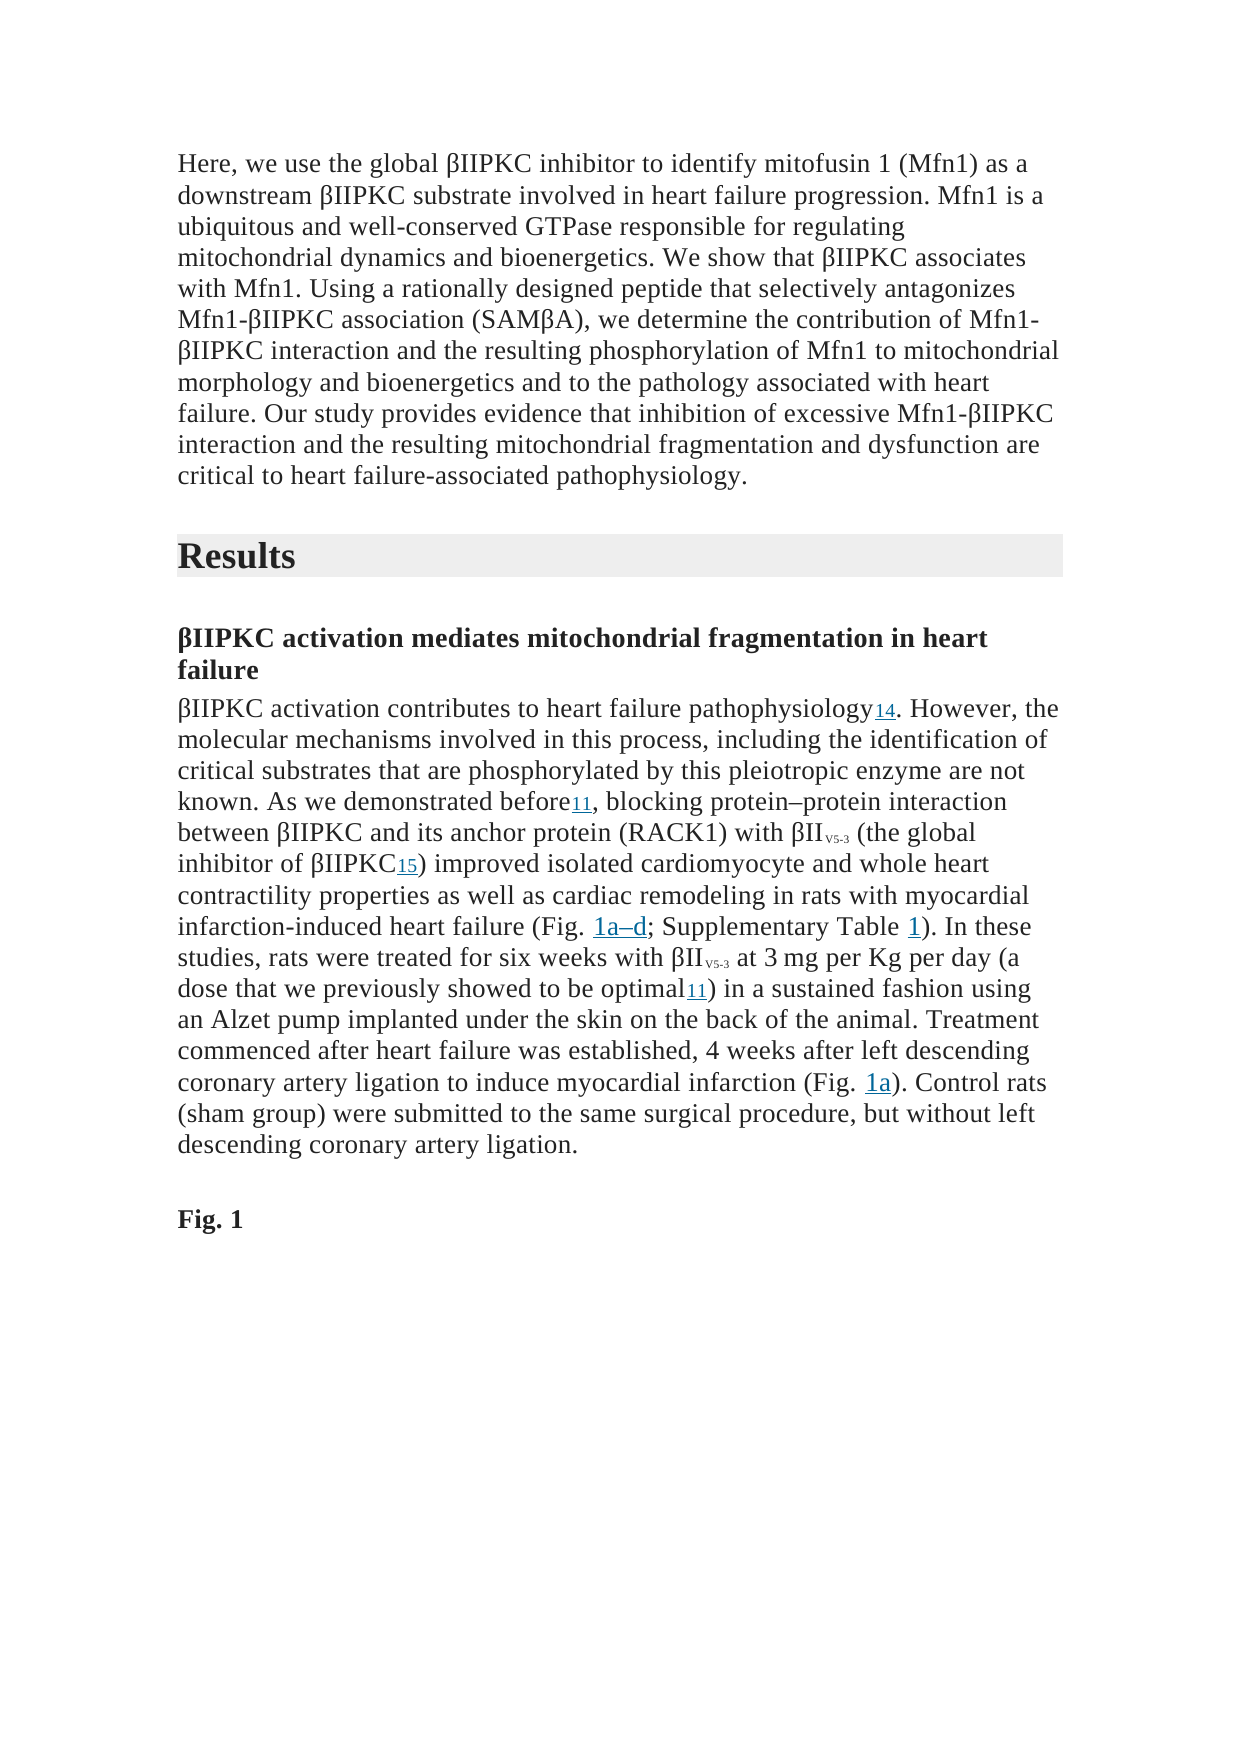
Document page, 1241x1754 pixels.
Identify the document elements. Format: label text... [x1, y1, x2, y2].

text Here, we use the global βIIPKC inhibitor to identify mitofusin 1 (Mfn1) as a downstream βIIPKC substrate involved in heart failure progression. Mfn1 is a ubiquitous and well-conserved GTPase responsible for regulating mitochondrial dynamics and bioenergetics. We show that βIIPKC associates with Mfn1. Using a rationally designed peptide that selectively antagonizes Mfn1-βIIPKC association (SAMβA), we determine the contribution of Mfn1-βIIPKC interaction and the resulting phosphorylation of Mfn1 to mitochondrial morphology and bioenergetics and to the pathology associated with heart failure. Our study provides evidence that inhibition of excessive Mfn1-βIIPKC interaction and the resulting mitochondrial fragmentation and dysfunction are critical to heart failure-associated pathophysiology. [177, 148, 1063, 490]
text βIIPKC activation mediates mitochondrial fragmentation in heart failure [177, 621, 1063, 686]
text Fig. 1 [177, 1203, 1063, 1234]
text Results [177, 534, 1063, 577]
text βIIPKC activation contributes to heart failure pathophysiology14. However, the molecular mechanisms involved in this process, including the identification of critical substrates that are phosphorylated by this pleiotropic enzyme are not known. As we demonstrated before11, blocking protein–protein interaction between βIIPKC and its anchor protein (RACK1) with βIIV5-3 (the global inhibitor of βIIPKC15) improved isolated cardiomyocyte and whole heart contractility properties as well as cardiac remodeling in rats with myocardial infarction-induced heart failure (Fig. 1a–d; Supplementary Table 1). In these studies, rats were treated for six weeks with βIIV5-3 at 3 mg per Kg per day (a dose that we previously showed to be optimal11) in a sustained fashion using an Alzet pump implanted under the skin on the back of the animal. Treatment commenced after heart failure was established, 4 weeks after left descending coronary artery ligation to induce myocardial infarction (Fig. 1a). Control rats (sham group) were submitted to the same surgical procedure, but without left descending coronary artery ligation. [177, 692, 1063, 1159]
